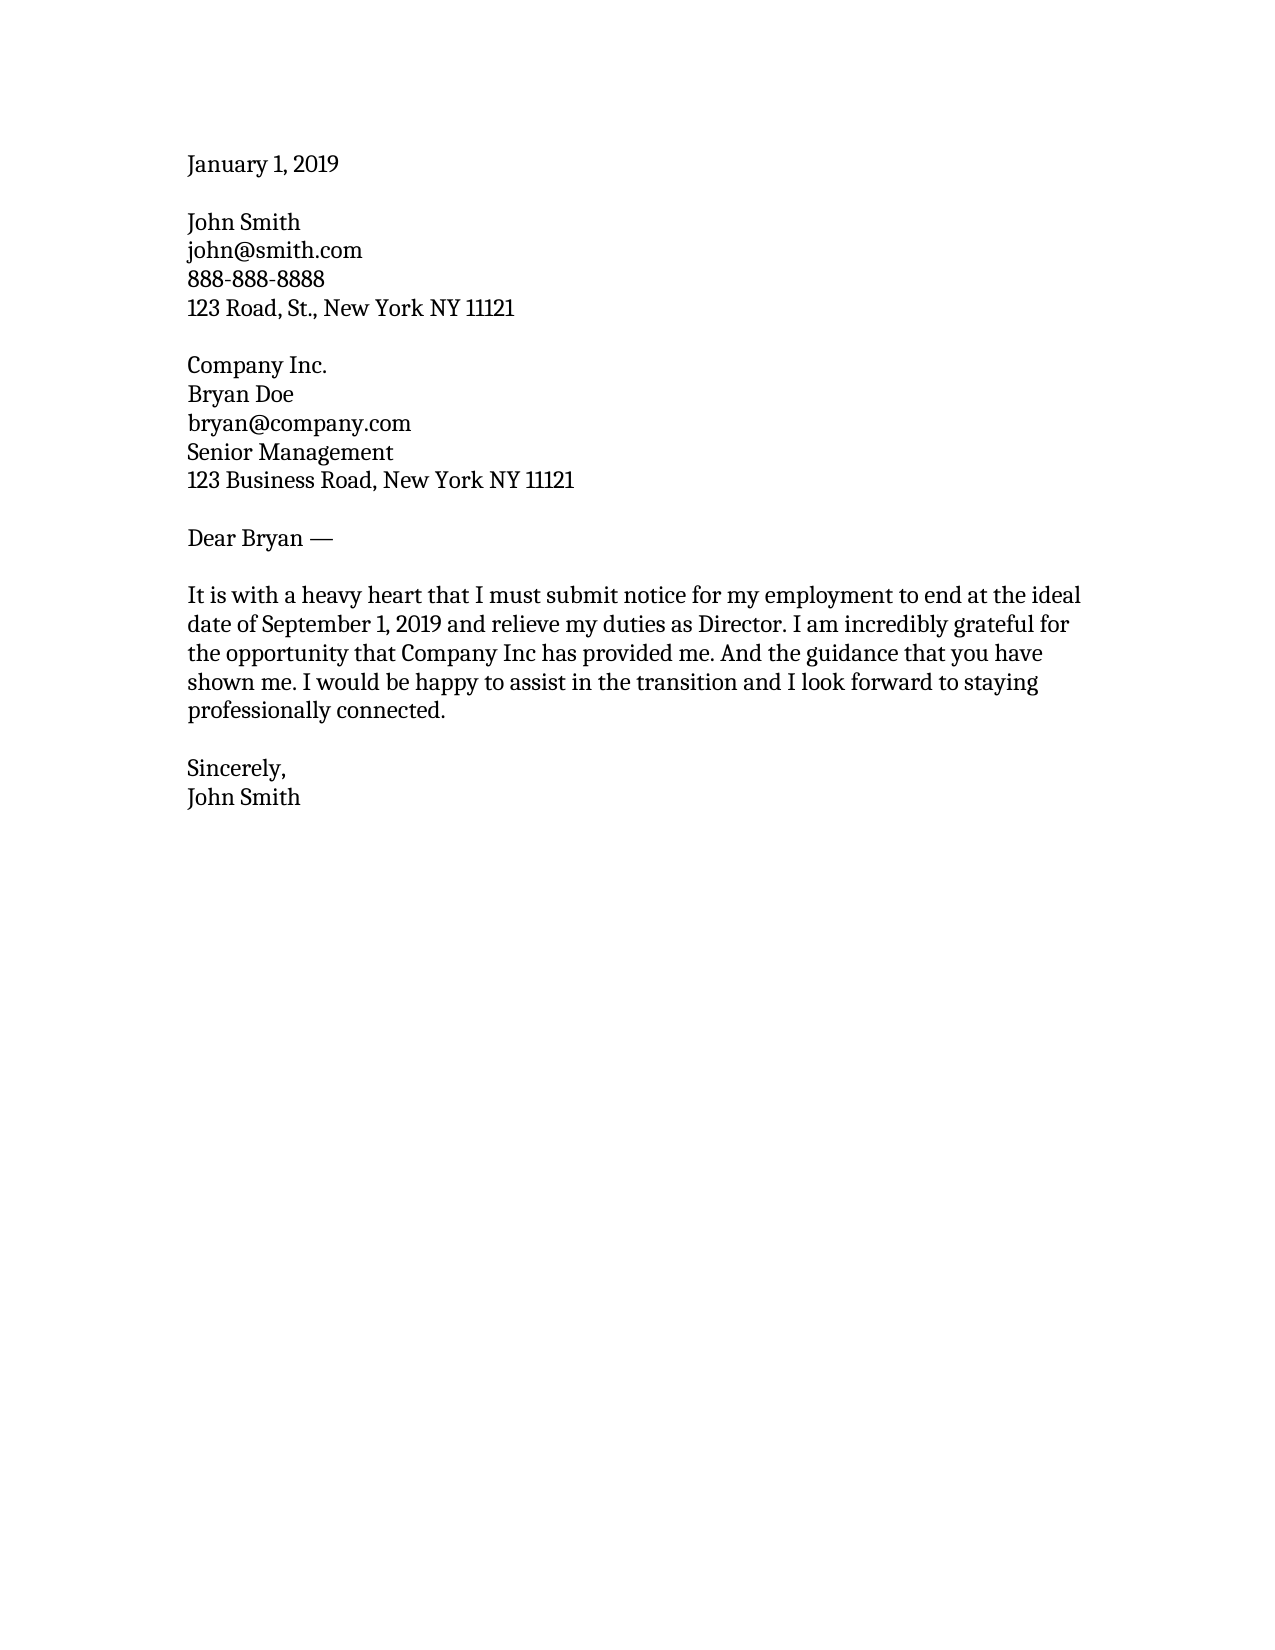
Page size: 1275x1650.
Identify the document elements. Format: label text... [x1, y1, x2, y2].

text January 1, 2019 John Smith john@smith.com 888-888-8888 123 Road, St., New York NY 11121 Company Inc. Bryan Doe bryan@company.com Senior Management 123 Business Road, New York NY 11121 Dear Bryan — It is with a heavy heart that I must submit notice for my employment to end at the ideal date of September 1, 2019 and relieve my duties as Director. I am incredibly grateful for the opportunity that Company Inc has provided me. And the guidance that you have shown me. I would be happy to assist in the transition and I look forward to staying professionally connected. Sincerely, John Smith [187, 150, 1087, 811]
